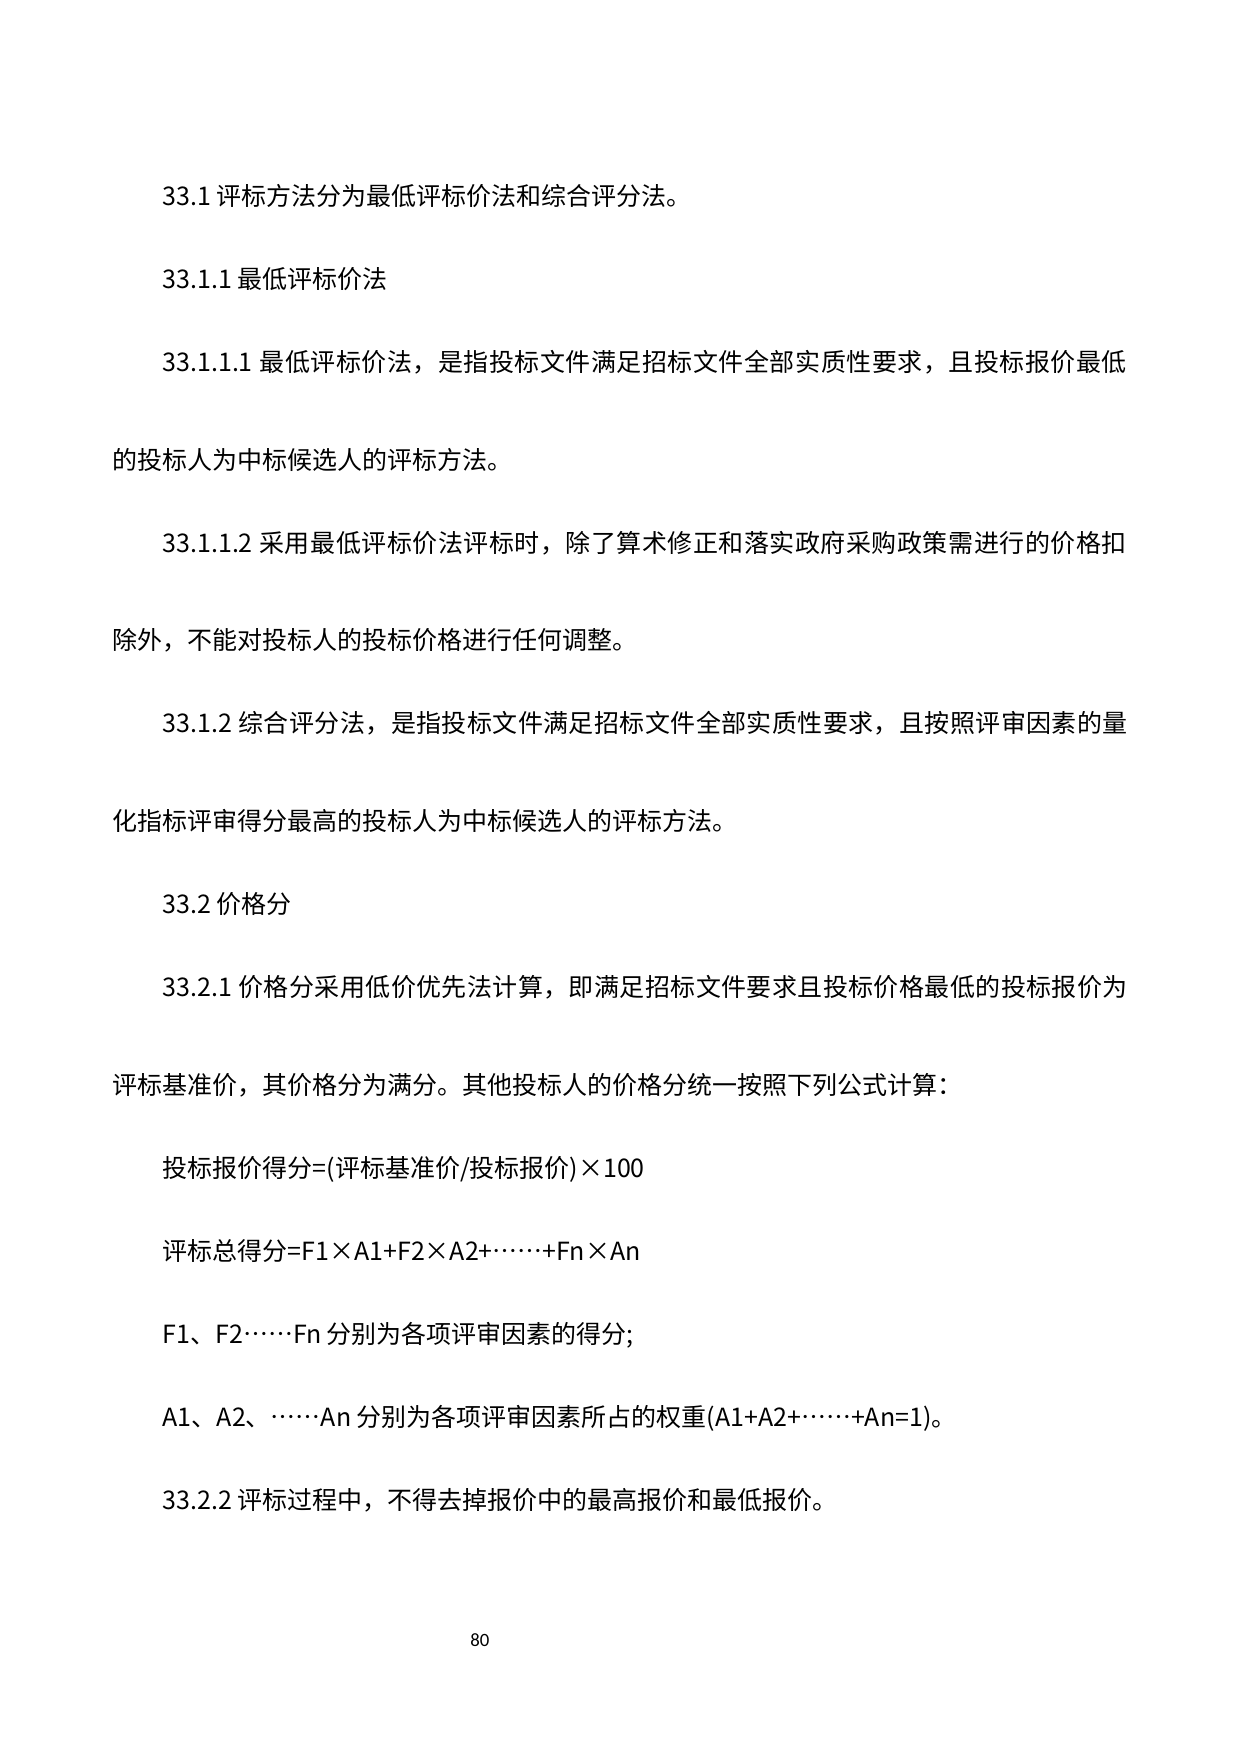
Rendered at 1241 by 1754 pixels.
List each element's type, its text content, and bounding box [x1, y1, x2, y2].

text 33.2 价格分 [112, 870, 1128, 935]
text 33.1 评标方法分为最低评标价法和综合评分法。 [112, 162, 1128, 227]
text 33.2.1 价格分采用低价优先法计算，即满足招标文件要求且投标价格最低的投标报价为评标基准价，其价格分为满分。其他投标人的价格分统一按照下列公式计算： [112, 953, 1128, 1116]
text 33.1.1.2 采用最低评标价法评标时，除了算术修正和落实政府采购政策需进行的价格扣除外，不能对投标人的投标价格进行任何调整。 [112, 509, 1128, 671]
text A1、A2、……An 分别为各项评审因素所占的权重(A1+A2+……+An=1)。 [112, 1383, 1128, 1448]
text F1、F2……Fn分别为各项评审因素的得分; [112, 1300, 1128, 1365]
text 投标报价得分=(评标基准价/投标报价)×100 [112, 1134, 1128, 1199]
text 33.1.2 综合评分法，是指投标文件满足招标文件全部实质性要求，且按照评审因素的量化指标评审得分最高的投标人为中标候选人的评标方法。 [112, 689, 1128, 852]
text 33.1.1.1 最低评标价法，是指投标文件满足招标文件全部实质性要求，且投标报价最低的投标人为中标候选人的评标方法。 [112, 328, 1128, 491]
text 评标总得分=F1×A1+F2×A2+……+Fn×An [112, 1217, 1128, 1282]
text 33.1.1 最低评标价法 [112, 245, 1128, 310]
text 33.2.2 评标过程中，不得去掉报价中的最高报价和最低报价。 [112, 1466, 1128, 1531]
